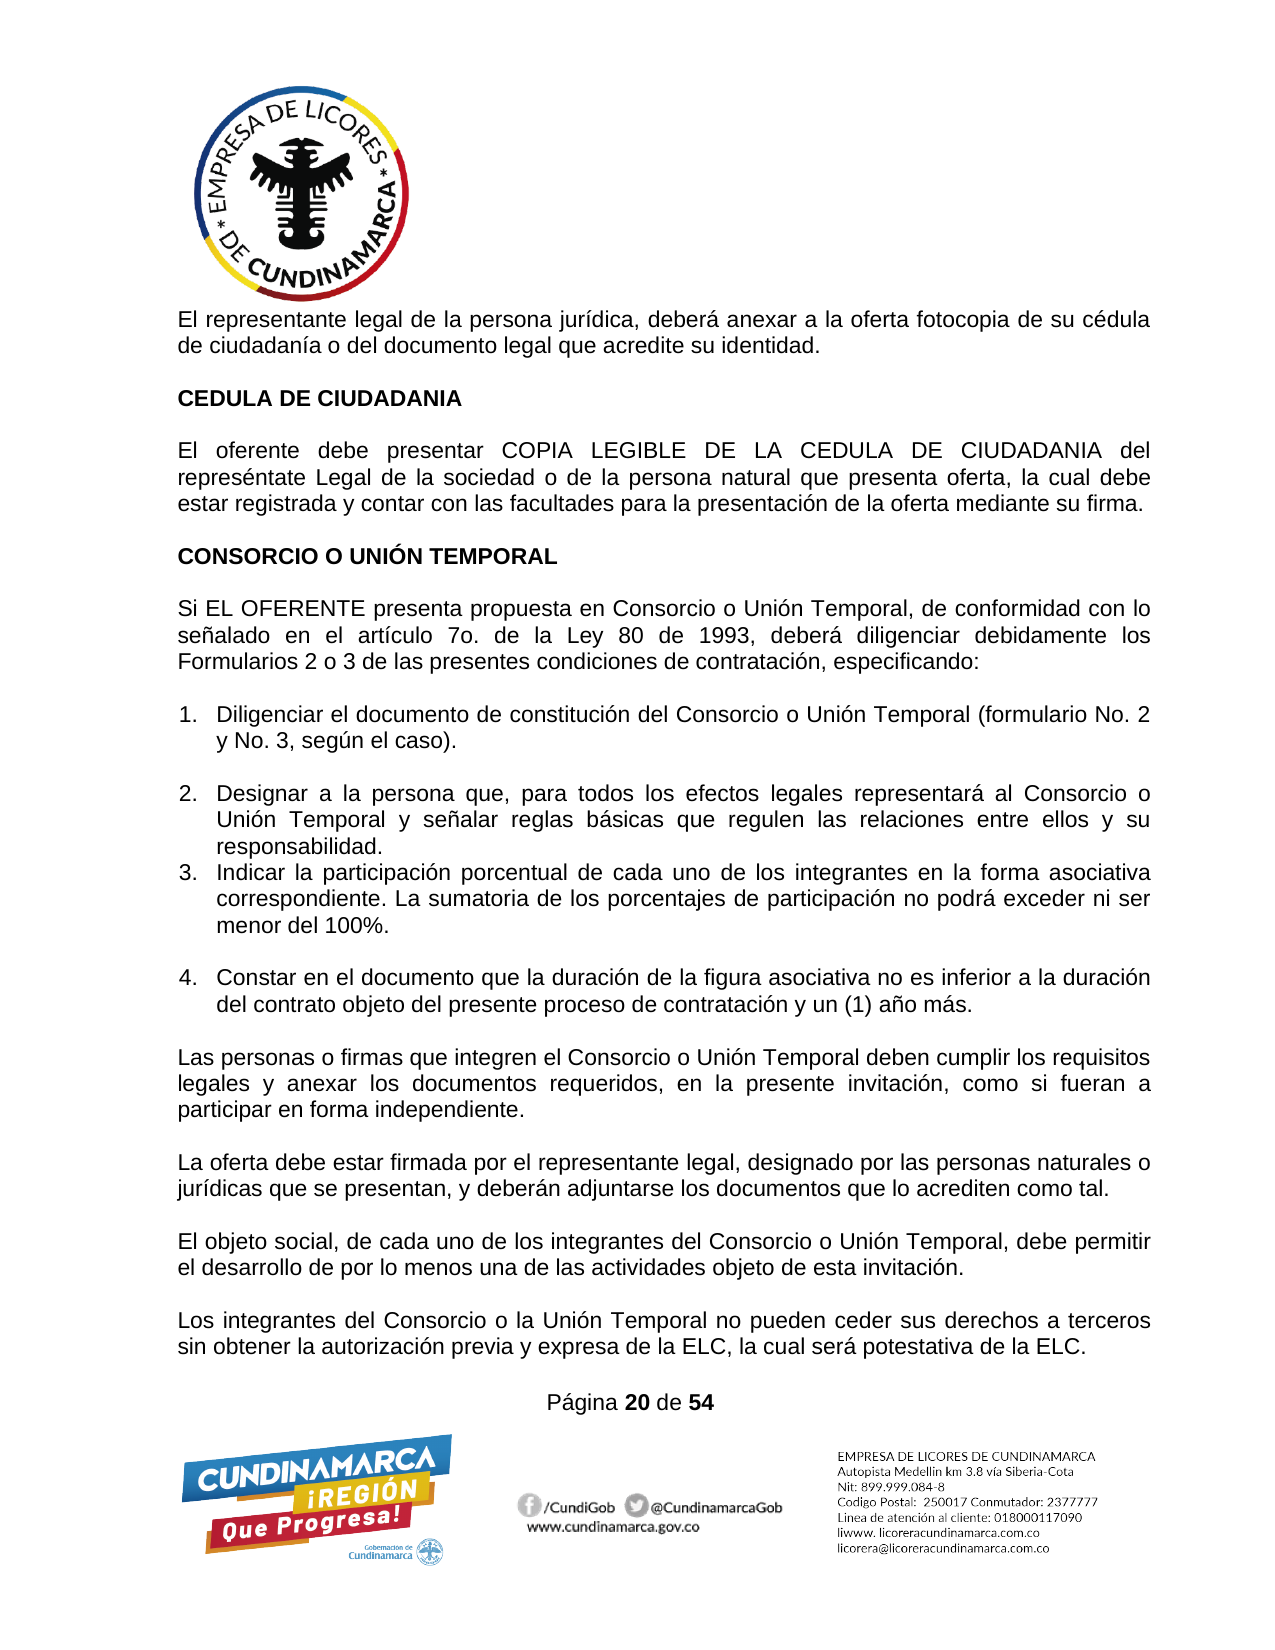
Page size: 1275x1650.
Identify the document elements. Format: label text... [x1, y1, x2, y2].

text CEDULA DE CIUDADANIA [177, 384, 1152, 411]
text El objeto social, de cada uno de los integrantes del Consorcio o Unión Temporal, debe permitir el desarrollo de por lo menos una de las actividades objeto de esta invitación. [177, 1228, 1152, 1281]
list Constar en el documento que la duración de la figura asociativa no es inferior a la duración del contrato objeto del presente proceso de contratación y un (1) año más. [179, 964, 1152, 1017]
text Los integrantes del Consorcio o la Unión Temporal no pueden ceder sus derechos a terceros sin obtener la autorización previa y expresa de la ELC, la cual será potestativa de la ELC. [177, 1307, 1152, 1360]
text El oferente debe presentar COPIA LEGIBLE DE LA CEDULA DE CIUDADANIA del represéntate Legal de la sociedad o de la persona natural que presenta oferta, la cual debe estar registrada y contar con las facultades para la presentación de la oferta mediante su firma. [177, 437, 1152, 516]
picture [177, 75, 424, 305]
text El representante legal de la persona jurídica, deberá anexar a la oferta fotocopia de su cédula de ciudadanía o del documento legal que acredite su identidad. [177, 306, 1152, 358]
text La oferta debe estar firmada por el representante legal, designado por las personas naturales o jurídicas que se presentan, y deberán adjuntarse los documentos que lo acrediten como tal. [177, 1149, 1152, 1202]
text CONSORCIO O UNIÓN TEMPORAL [177, 543, 1152, 569]
text Si EL OFERENTE presenta propuesta en Consorcio o Unión Temporal, de conformidad con lo señalado en el artículo 7o. de la Ley 80 de 1993, deberá diligenciar debidamente los Formularios 2 o 3 de las presentes condiciones de contratación, especificando: [177, 595, 1152, 674]
text Las personas o firmas que integren el Consorcio o Unión Temporal deben cumplir los requisitos legales y anexar los documentos requeridos, en la presente invitación, como si fueran a participar en forma independiente. [177, 1043, 1152, 1122]
list Designar a la persona que, para todos los efectos legales representará al Consorcio o Unión Temporal y señalar reglas básicas que regulen las relaciones entre ellos y su responsabilidad. [179, 780, 1152, 859]
list Indicar la participación porcentual de cada uno de los integrantes en la forma asociativa correspondiente. La sumatoria de los porcentajes de participación no podrá exceder ni ser menor del 100%. [179, 859, 1152, 938]
picture [177, 1415, 1098, 1572]
list Diligenciar el documento de constitución del Consorcio o Unión Temporal (formulario No. 2 y No. 3, según el caso). [179, 701, 1152, 753]
